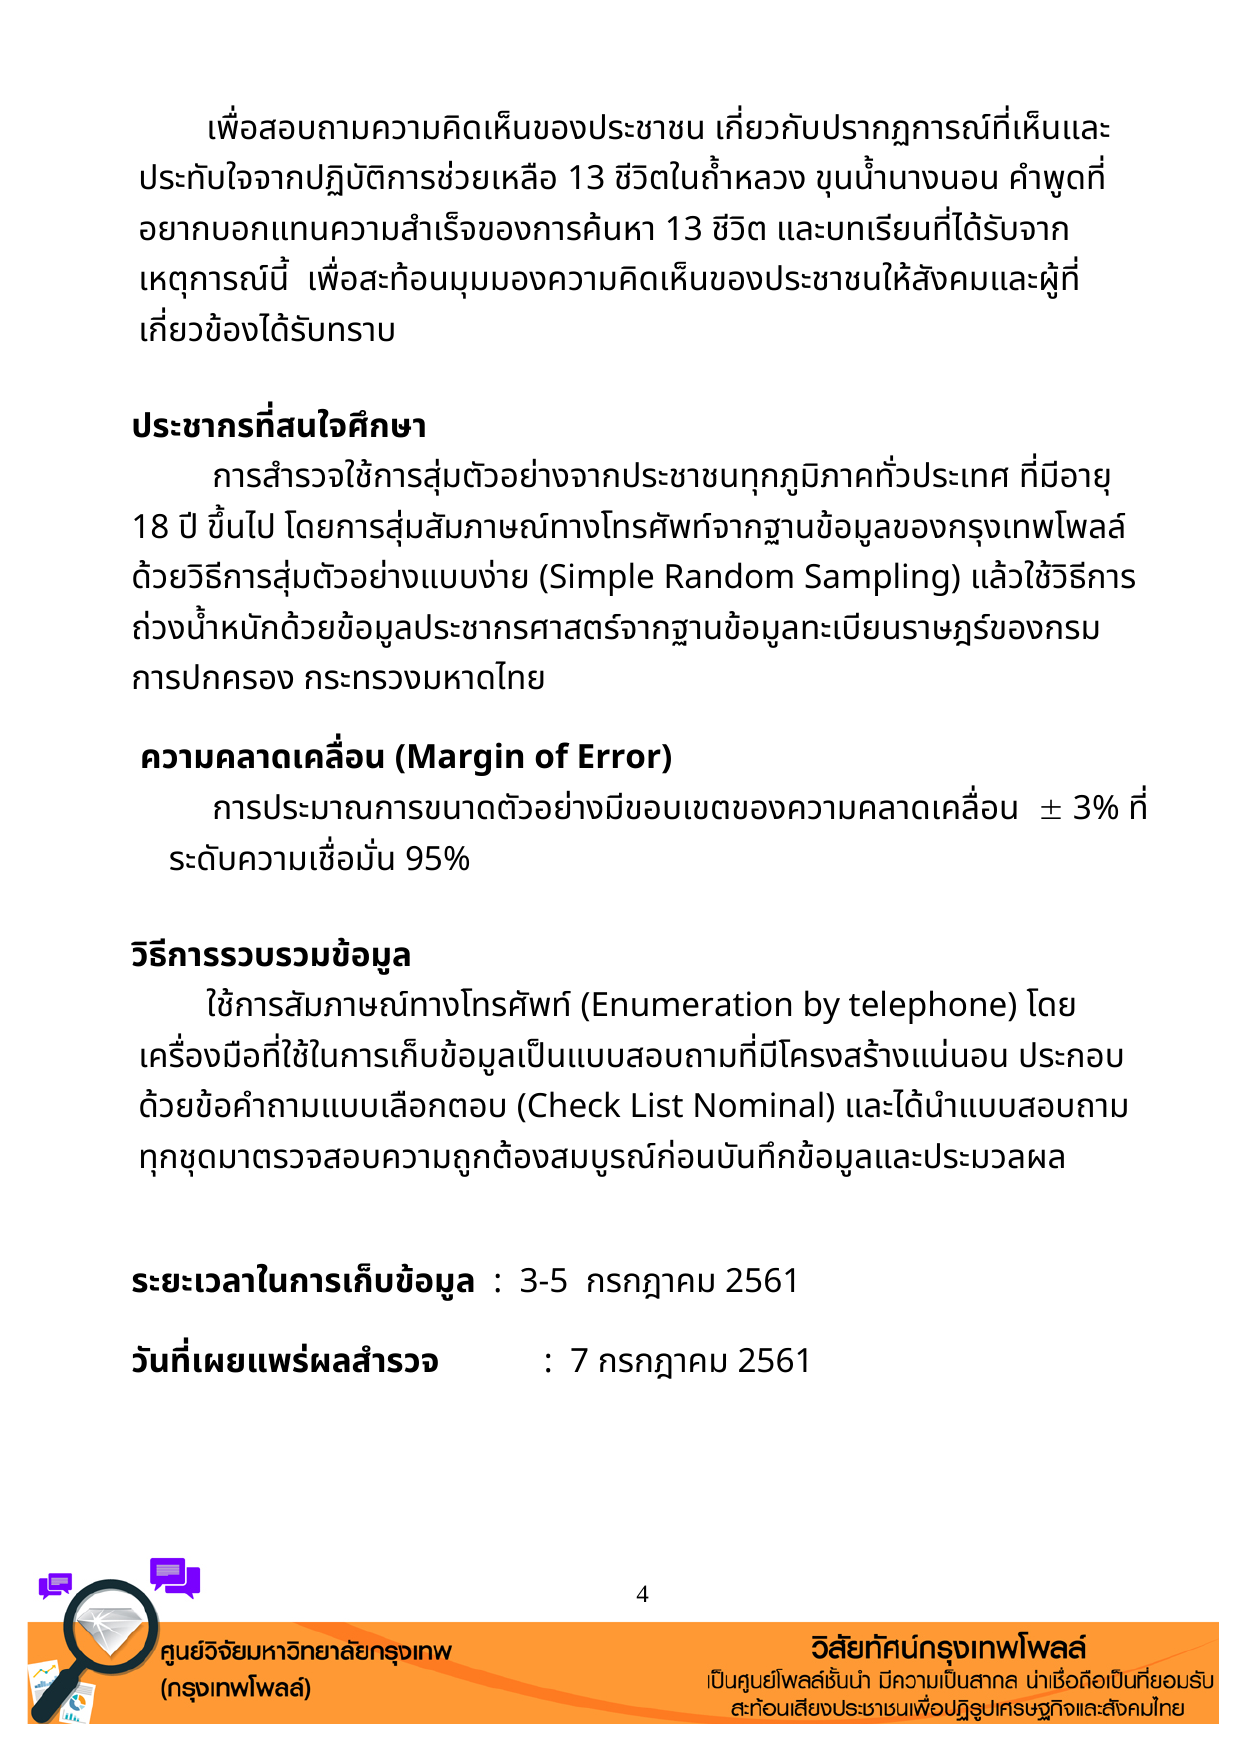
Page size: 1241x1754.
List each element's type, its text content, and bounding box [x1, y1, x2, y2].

text วันที่เผยแพร่ผลสำรวจ : 7 กรกฎาคม 2561 [94, 1337, 1191, 1387]
text เพื่อสอบถามความคิดเห็นของประชาชน เกี่ยวกับปรากฏการณ์ที่เห็นและประทับใจจากปฏิบัติการช่วยเหลือ 13 ชีวิตในถ้ำหลวง ขุนน้ำนางนอน คำพูดที่อยากบอกแทนความสำเร็จของการค้นหา 13 ชีวิต และบทเรียนที่ได้รับจากเหตุการณ์นี้ เพื่อสะท้อนมุมมองความคิดเห็นของประชาชนให้สังคมและผู้ที่เกี่ยวข้องได้รับทราบ [138, 104, 1172, 356]
text ระยะเวลาในการเก็บข้อมูล : 3-5 กรกฎาคม 2561 [94, 1257, 1191, 1308]
title ประชากรที่สนใจศึกษา [94, 402, 1144, 452]
text การประมาณการขนาดตัวอย่างมีขอบเขตของความคลาดเคลื่อน 3% ที่ระดับความเชื่อมั่น 95% [169, 784, 1191, 885]
text ความคลาดเคลื่อน (Margin of Error) [131, 733, 1191, 784]
text การสำรวจใช้การสุ่มตัวอย่างจากประชาชนทุกภูมิภาคทั่วประเทศ ที่มีอายุ 18 ปี ขึ้นไป โดยการสุ่มสัมภาษณ์ทางโทรศัพท์จากฐานข้อมูลของกรุงเทพโพลล์ ด้วยวิธีการสุ่มตัวอย่างแบบง่าย (Simple Random Sampling) แล้วใช้วิธีการถ่วงน้ำหนักด้วยข้อมูลประชากรศาสตร์จากฐานข้อมูลทะเบียนราษฎร์ของกรมการปกครอง กระทรวงมหาดไทย [131, 452, 1144, 704]
picture [25, 1556, 1217, 1723]
text ใช้การสัมภาษณ์ทางโทรศัพท์ (Enumeration by telephone) โดยเครื่องมือที่ใช้ในการเก็บข้อมูลเป็นแบบสอบถามที่มีโครงสร้างแน่นอน ประกอบด้วยข้อคำถามแบบเลือกตอบ (Check List Nominal) และได้นำแบบสอบถามทุกชุดมาตรวจสอบความถูกต้องสมบูรณ์ก่อนบันทึกข้อมูลและประมวลผล [138, 981, 1153, 1183]
text วิธีการรวบรวมข้อมูล [94, 931, 1191, 981]
